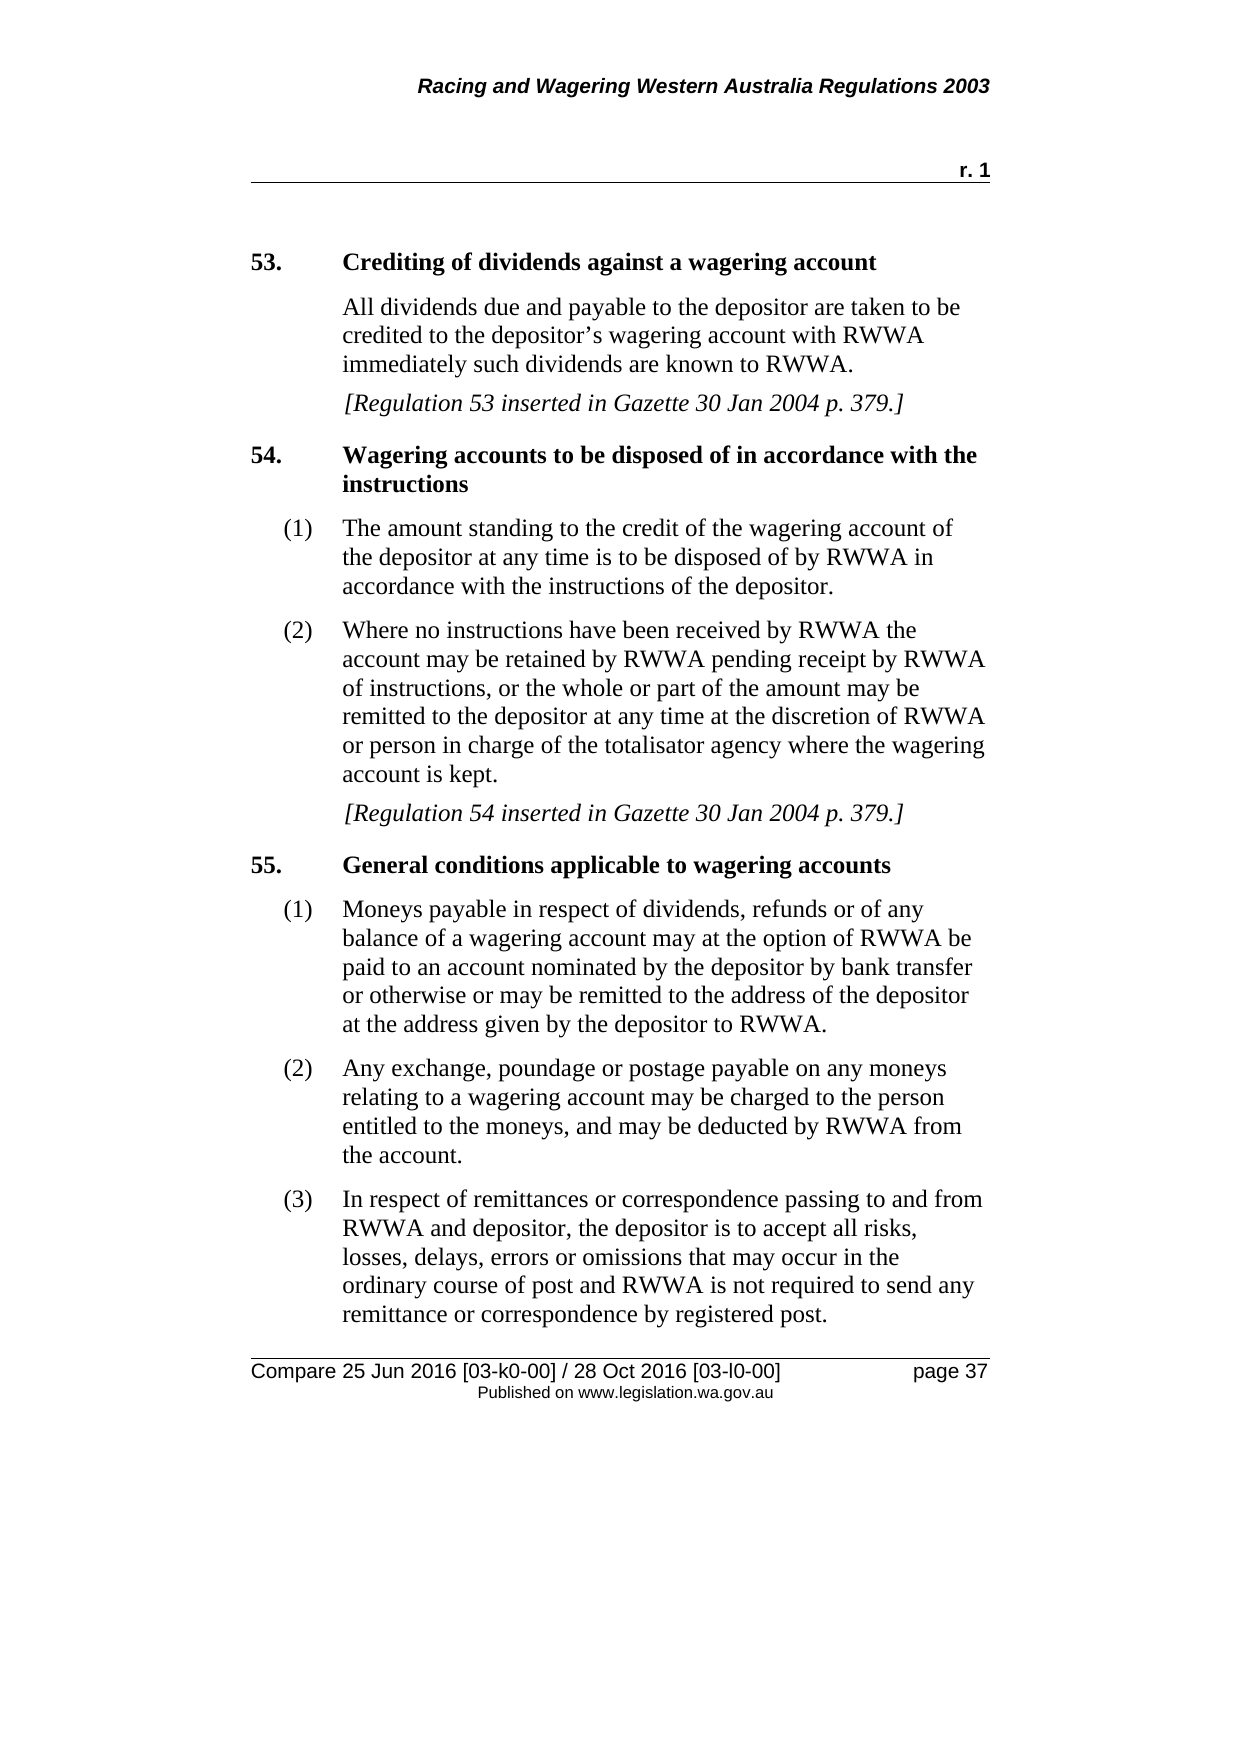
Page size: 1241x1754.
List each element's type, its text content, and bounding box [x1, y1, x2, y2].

text [Regulation 53 inserted in Gazette 30 Jan 2004 p. 379.] [251, 388, 990, 417]
subtitle 55. General conditions applicable to wagering accounts [251, 850, 990, 878]
text All dividends due and payable to the depositor are taken to be credited to the depositor’s wagering account with RWWA immediately such dividends are known to RWWA. [251, 292, 990, 378]
subtitle 53. Crediting of dividends against a wagering account [251, 247, 990, 276]
text (1) Moneys payable in respect of dividends, refunds or of any balance of a wagering account may at the option of RWWA be paid to an account nominated by the depositor by bank transfer or otherwise or may be remitted to the address of the depositor at the address given by the depositor to RWWA. [251, 894, 990, 1038]
text (2) Any exchange, poundage or postage payable on any moneys relating to a wagering account may be charged to the person entitled to the moneys, and may be deducted by RWWA from the account. [251, 1053, 990, 1168]
text (1) The amount standing to the credit of the wagering account of the depositor at any time is to be disposed of by RWWA in accordance with the instructions of the depositor. [251, 513, 990, 599]
text [Regulation 54 inserted in Gazette 30 Jan 2004 p. 379.] [251, 798, 990, 827]
subtitle 54. Wagering accounts to be disposed of in accordance with the instructions [251, 440, 990, 498]
text (2) Where no instructions have been received by RWWA the account may be retained by RWWA pending receipt by RWWA of instructions, or the whole or part of the amount may be remitted to the depositor at any time at the discretion of RWWA or person in charge of the totalisator agency where the wagering account is kept. [251, 615, 990, 788]
text (3) In respect of remittances or correspondence passing to and from RWWA and depositor, the depositor is to accept all risks, losses, delays, errors or omissions that may occur in the ordinary course of post and RWWA is not required to send any remittance or correspondence by registered post. [251, 1184, 990, 1328]
